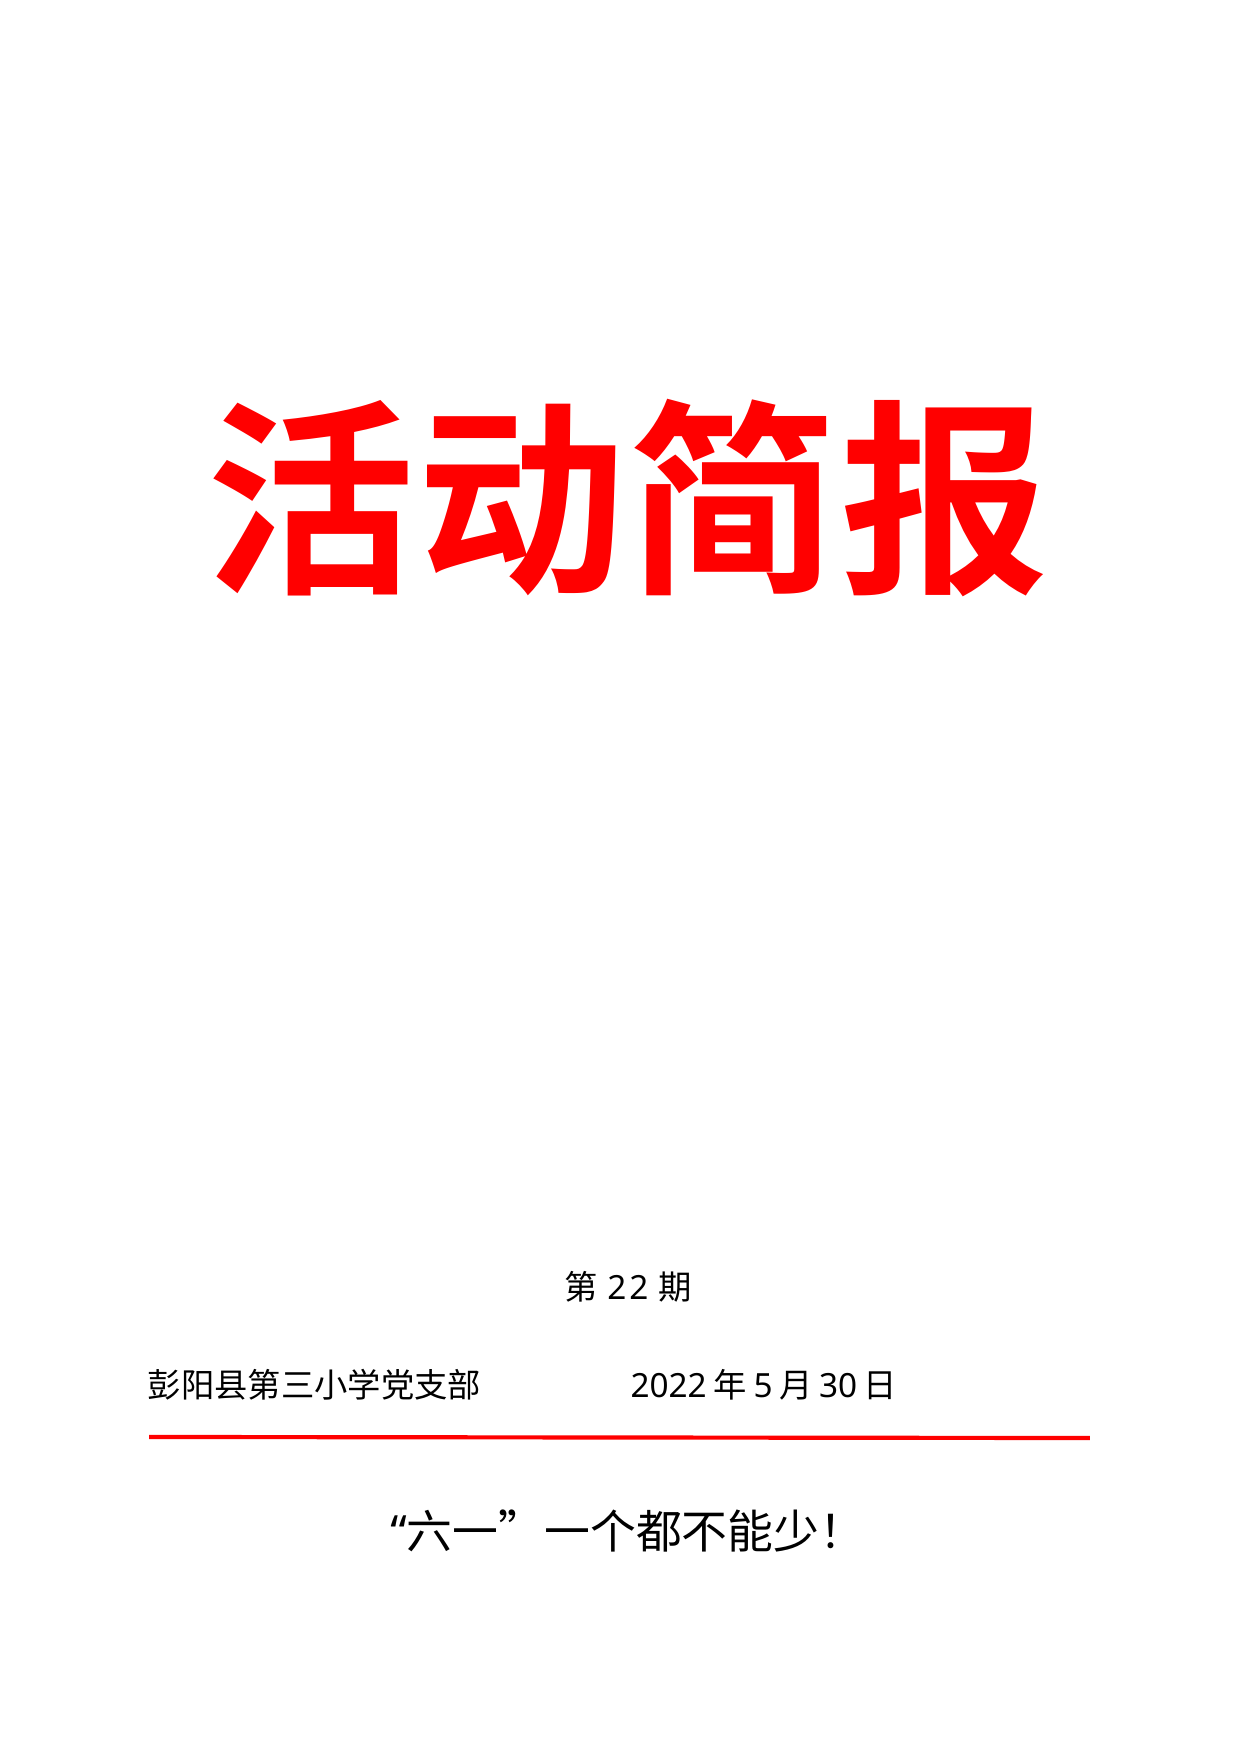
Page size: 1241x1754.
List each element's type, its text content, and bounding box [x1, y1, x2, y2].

text 彭阳县第三小学党支部 2022年5月30日 [148, 1350, 1107, 1415]
text 第22期 [148, 1253, 1107, 1318]
text “六一”一个都不能少！ [148, 1480, 1107, 1578]
text 活动简报 [148, 324, 1107, 649]
